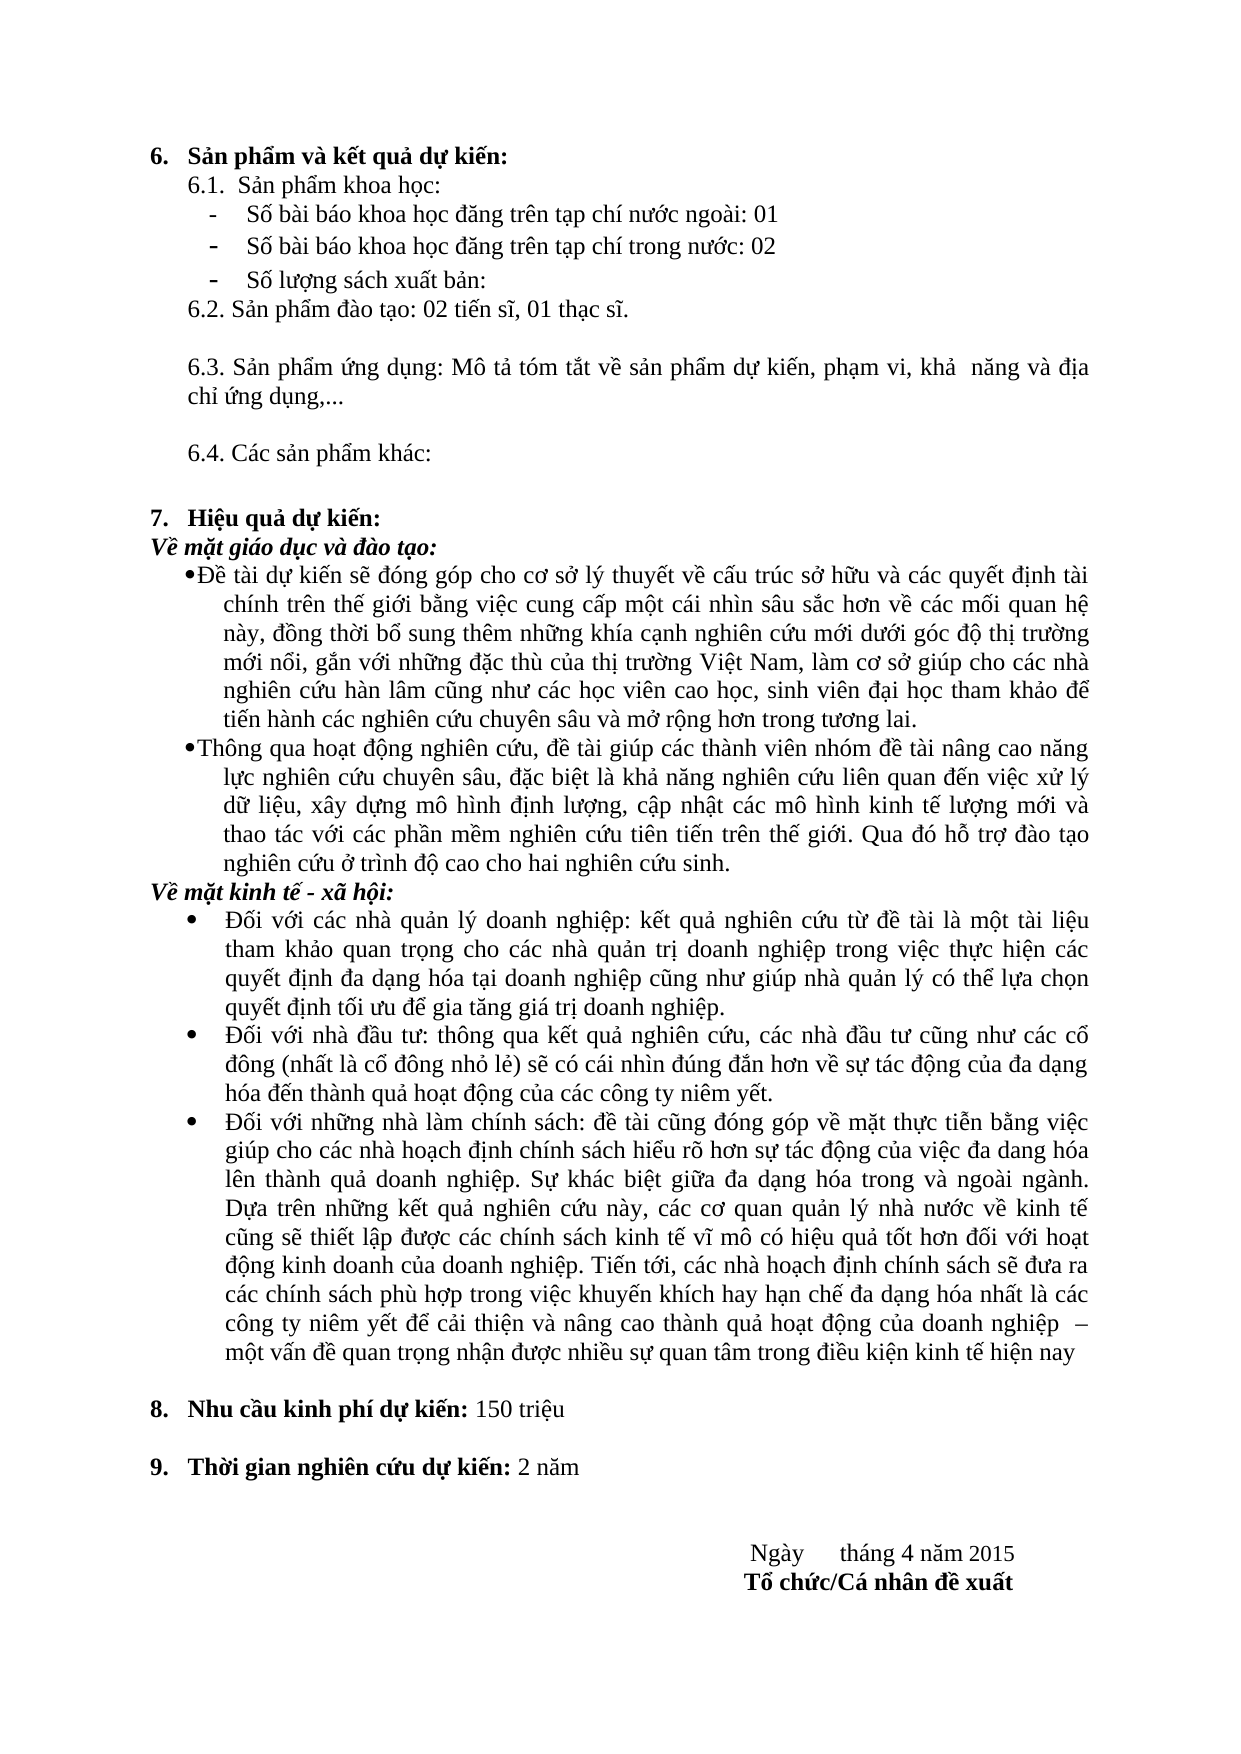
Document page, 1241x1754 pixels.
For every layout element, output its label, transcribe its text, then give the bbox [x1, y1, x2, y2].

text Về mặt giáo dục và đào tạo: [150, 532, 1090, 561]
list Số bài báo khoa học đăng trên tạp chí nước ngoài: 01 [208, 199, 1090, 227]
list Thời gian nghiên cứu dự kiến: 2 năm [150, 1452, 1090, 1481]
text Ngày tháng 4 năm 2015 [750, 1538, 1090, 1567]
text 6.3. Sản phẩm ứng dụng: Mô tả tóm tắt về sản phẩm dự kiến, phạm vi, khả năng và địa chỉ ứng dụng,... [187, 352, 1090, 409]
text 6.4. Các sản phẩm khác: [187, 438, 1090, 467]
list Sản phẩm và kết quả dự kiến: [150, 141, 1090, 170]
text 6.2. Sản phẩm đào tạo: 02 tiến sĩ, 01 thạc sĩ. [187, 294, 1090, 323]
list Hiệu quả dự kiến: [150, 503, 1090, 532]
text 6.1. Sản phẩm khoa học: [187, 170, 1090, 199]
text Về mặt kinh tế - xã hội: [150, 877, 1090, 906]
list Nhu cầu kinh phí dự kiến: 150 triệu [150, 1394, 1090, 1423]
text Tổ chức/Cá nhân đề xuất [150, 1567, 1090, 1596]
list Số bài báo khoa học đăng trên tạp chí trong nước: 02 [208, 227, 1090, 261]
list Đề tài dự kiến sẽ đóng góp cho cơ sở lý thuyết về cấu trúc sở hữu và các quyết định tài chính trên thế giới bằng việc cung cấp một cái nhìn sâu sắc hơn về các mối quan hệ này, đồng thời bổ sung thêm những khía cạnh nghiên cứu mới dưới góc độ thị trường mới nổi, gắn với những đặc thù của thị trường Việt Nam, làm cơ sở giúp cho các nhà nghiên cứu hàn lâm cũng như các học viên cao học, sinh viên đại học tham khảo để tiến hành các nghiên cứu chuyên sâu và mở rộng hơn trong tương lai. [186, 561, 1090, 733]
list Thông qua hoạt động nghiên cứu, đề tài giúp các thành viên nhóm đề tài nâng cao năng lực nghiên cứu chuyên sâu, đặc biệt là khả năng nghiên cứu liên quan đến việc xử lý dữ liệu, xây dựng mô hình định lượng, cập nhật các mô hình kinh tế lượng mới và thao tác với các phần mềm nghiên cứu tiên tiến trên thế giới. Qua đó hỗ trợ đào tạo nghiên cứu ở trình độ cao cho hai nghiên cứu sinh. [186, 733, 1090, 877]
list Đối với nhà đầu tư: thông qua kết quả nghiên cứu, các nhà đầu tư cũng như các cổ đông (nhất là cổ đông nhỏ lẻ) sẽ có cái nhìn đúng đắn hơn về sự tác động của đa dạng hóa đến thành quả hoạt động của các công ty niêm yết. [187, 1021, 1090, 1107]
list Đối với những nhà làm chính sách: đề tài cũng đóng góp về mặt thực tiễn bằng việc giúp cho các nhà hoạch định chính sách hiểu rõ hơn sự tác động của việc đa dang hóa lên thành quả doanh nghiệp. Sự khác biệt giữa đa dạng hóa trong và ngoài ngành. Dựa trên những kết quả nghiên cứu này, các cơ quan quản lý nhà nước về kinh tế cũng sẽ thiết lập được các chính sách kinh tế vĩ mô có hiệu quả tốt hơn đối với hoạt động kinh doanh của doanh nghiệp. Tiến tới, các nhà hoạch định chính sách sẽ đưa ra các chính sách phù hợp trong việc khuyến khích hay hạn chế đa dạng hóa nhất là các công ty niêm yết để cải thiện và nâng cao thành quả hoạt động của doanh nghiệp – một vấn đề quan trọng nhận được nhiều sự quan tâm trong điều kiện kinh tế hiện nay [187, 1107, 1090, 1366]
list Đối với các nhà quản lý doanh nghiệp: kết quả nghiên cứu từ đề tài là một tài liệu tham khảo quan trọng cho các nhà quản trị doanh nghiệp trong việc thực hiện các quyết định đa dạng hóa tại doanh nghiệp cũng như giúp nhà quản lý có thể lựa chọn quyết định tối ưu để gia tăng giá trị doanh nghiệp. [187, 906, 1090, 1021]
list Số lượng sách xuất bản: [208, 261, 1090, 294]
